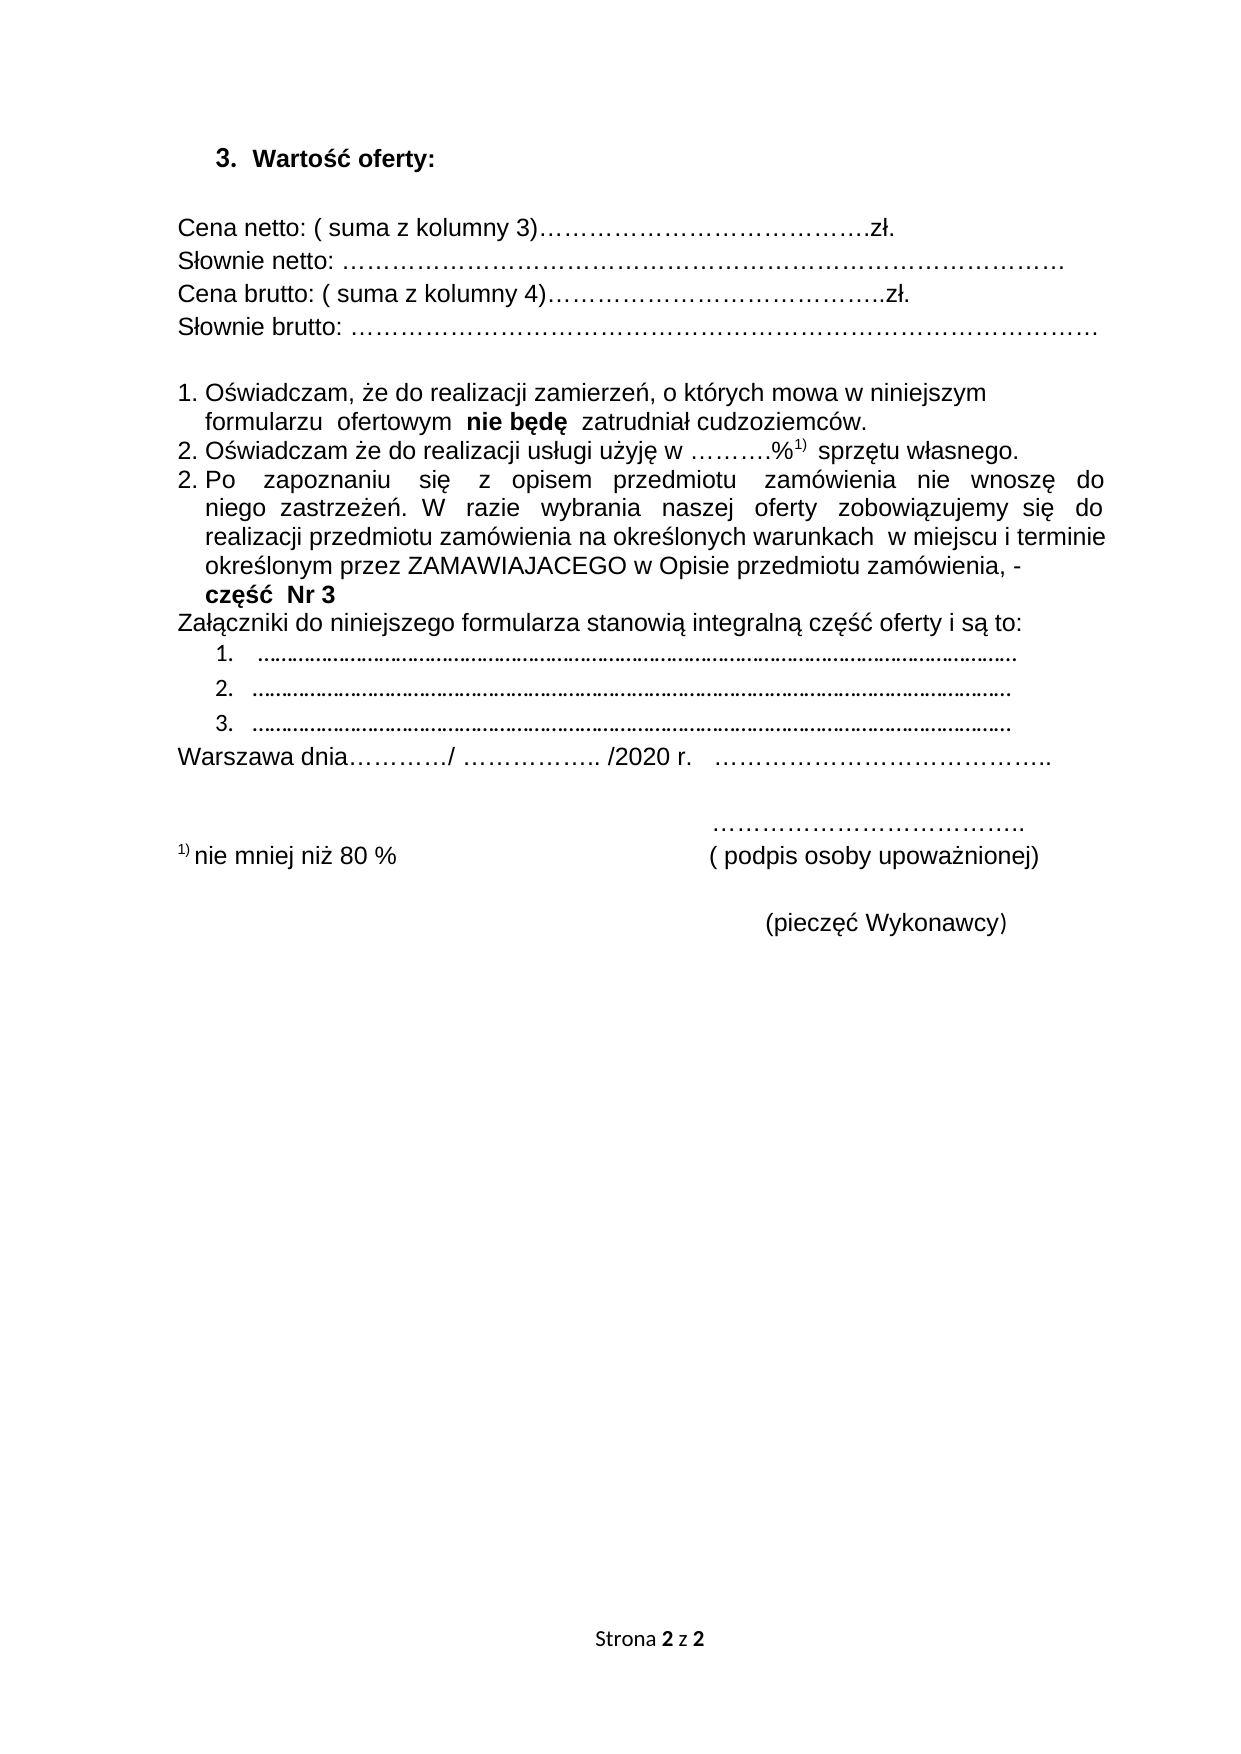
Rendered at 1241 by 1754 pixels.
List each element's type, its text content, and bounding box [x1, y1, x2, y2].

text Cena netto: ( suma z kolumny 3)………………………………….zł. [177, 213, 1122, 242]
list ……………………………….. [177, 808, 1122, 837]
list Wartość oferty: [215, 139, 1122, 175]
text niego zastrzeżeń. W razie wybrania naszej oferty zobowiązujemy się do [177, 493, 1122, 522]
text Załączniki do niniejszego formularza stanowią integralną część oferty i są to: [177, 608, 1122, 637]
list Warszawa dnia…………/ …………….. /2020 r. ………………………………….. [177, 742, 1122, 771]
text określonym przez ZAMAWIAJACEGO w Opisie przedmiotu zamówienia, - [177, 551, 1122, 580]
text Słownie brutto: ……………………………………………………………………………… [177, 312, 1122, 341]
list …………………………………………………………………………………………………………………… [215, 672, 1122, 703]
text część Nr 3 [177, 580, 1122, 608]
text 2. Oświadczam że do realizacji usługi użyję w ……….%1) sprzętu własnego. [177, 436, 1122, 465]
text Cena brutto: ( suma z kolumny 4)…………………………………..zł. [177, 279, 1122, 308]
list 1) nie mniej niż 80 % ( podpis osoby upoważnionej) [177, 841, 1122, 870]
list …………………………………………………………………………………………………………………… [215, 707, 1122, 738]
list (pieczęć Wykonawcy) [252, 907, 1122, 938]
text 2. Po zapoznaniu się z opisem przedmiotu zamówienia nie wnoszę do [177, 465, 1122, 493]
text 1. Oświadczam, że do realizacji zamierzeń, o których mowa w niniejszym [177, 378, 1122, 407]
text realizacji przedmiotu zamówienia na określonych warunkach w miejscu i terminie [177, 522, 1122, 551]
text Słownie netto: …………………………………………………………………………… [177, 246, 1122, 275]
text formularzu ofertowym nie będę zatrudniał cudzoziemców. [177, 407, 1122, 436]
list …………………………………………………………………………………………………………………… [215, 637, 1122, 668]
